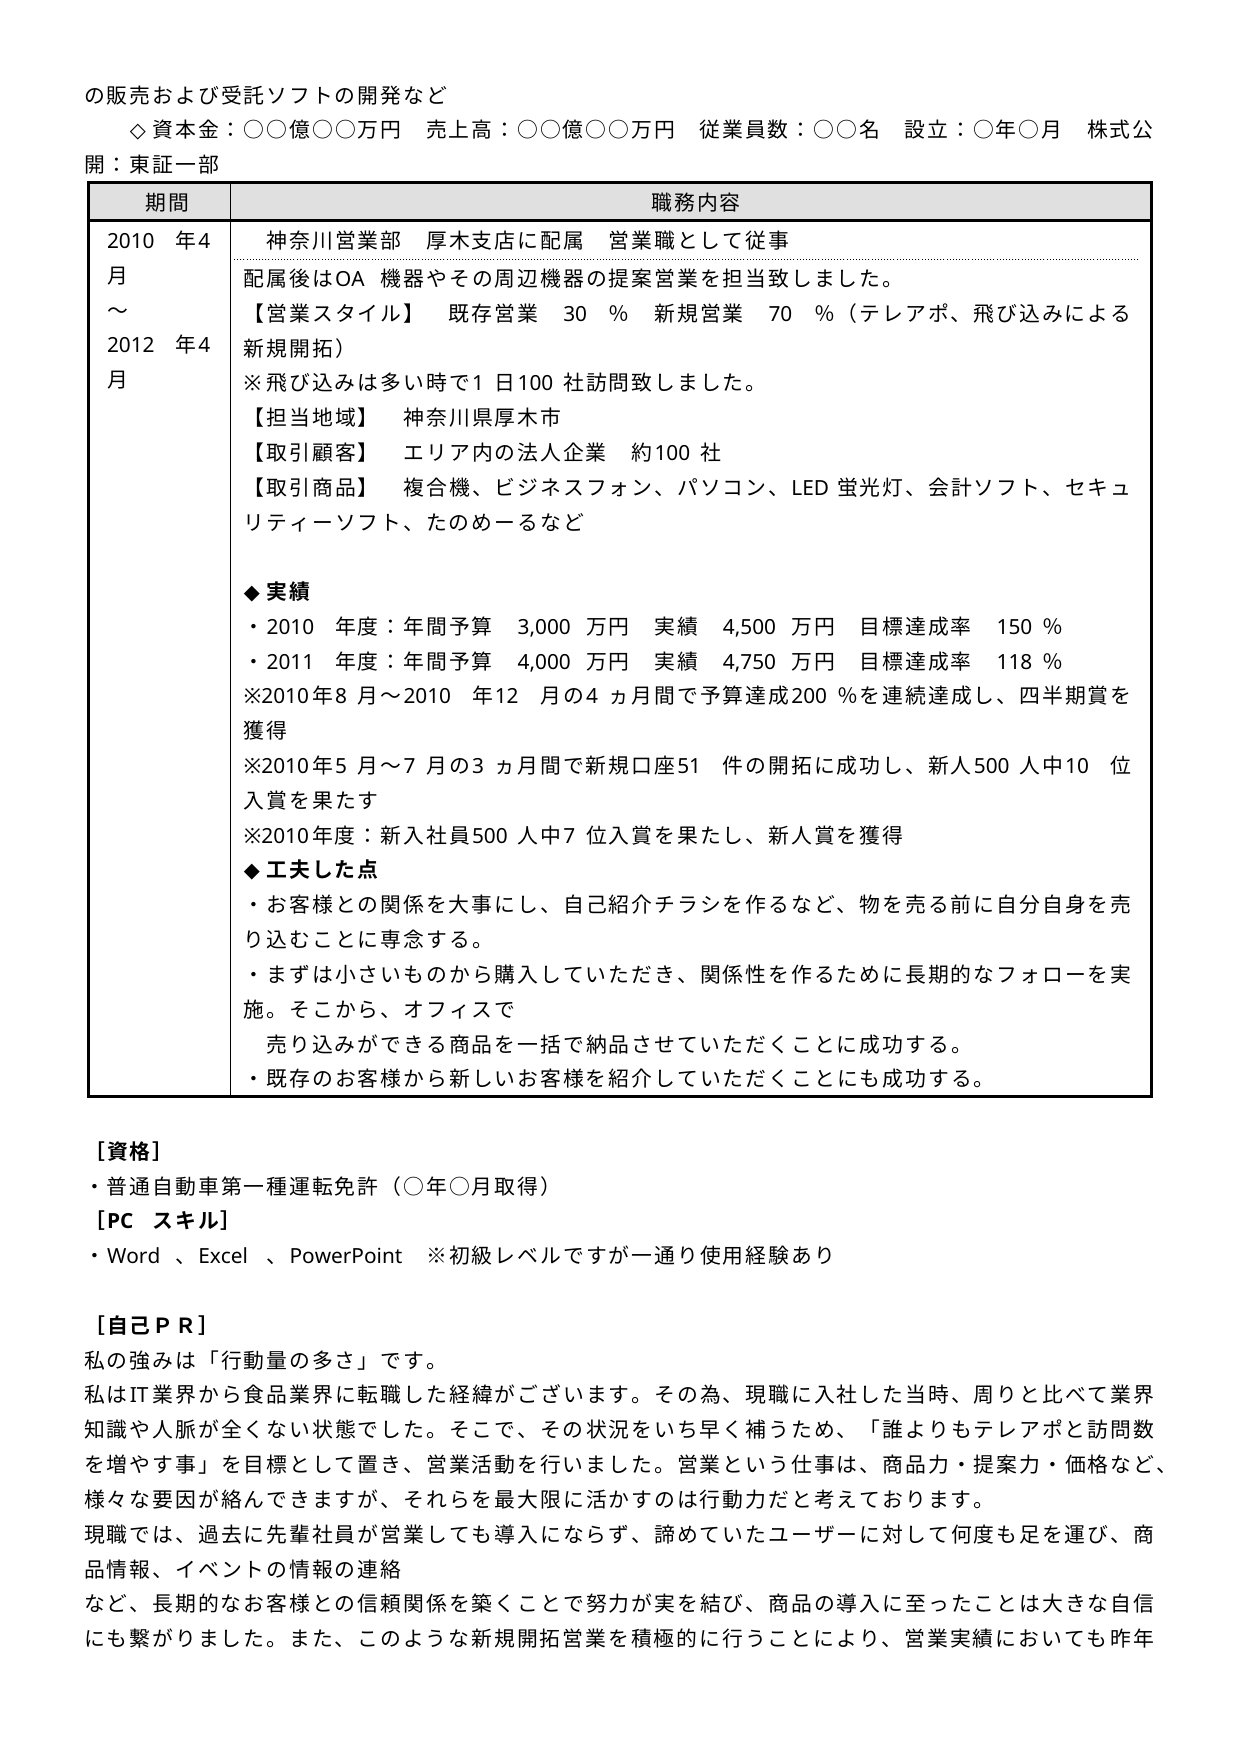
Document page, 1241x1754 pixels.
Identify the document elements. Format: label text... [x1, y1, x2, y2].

text ［自己ＰＲ］ [84, 1307, 1156, 1342]
text ・Word、Excel、PowerPoint ※初級レベルですが一通り使用経験あり [84, 1237, 1156, 1272]
text 現職では、過去に先輩社員が営業しても導入にならず、諦めていたユーザーに対して何度も足を運び、商品情報、イベントの情報の連絡 [84, 1516, 1156, 1585]
table_header 職務内容 [231, 184, 1150, 219]
table_header 期間 [90, 184, 230, 219]
text ◇資本金：○○億○○万円 売上高：○○億○○万円 従業員数：○○名 設立：○年○月 株式公開：東証一部 [84, 112, 1156, 181]
text ［資格］ [84, 1133, 1156, 1168]
table_cell 神奈川営業部 厚木支店に配属 営業職として従事 配属後はOA機器やその周辺機器の提案営業を担当致しました。 【営業スタイル】 既存営業 30％ 新規営業 70％（テレアポ、飛び込みによる新規開拓） ※飛び込みは多い時で1日100社訪問致しました。 【担当地域】 神奈川県厚木市 【取引顧客】 エリア内の法人企業 約100社 【取引商品】 複合機、ビジネスフォン、パソコン、LED蛍光灯、会計ソフト、セキュリティーソフト、たのめーるなど ◆実績 ・2010年度：年間予算 3,000万円 実績 4,500万円 目標達成率 150％ ・2011年度：年間予算 4,000万円 実績 4,750万円 目標達成率 118％ ※2010年8月～2010年12月の4ヵ月間で予算達成200％を連続達成し、四半期賞を獲得 ※2010年5月～7月の3ヵ月間で新規口座51件の開拓に成功し、新人500人中10位入賞を果たす ※2010年度：新入社員500人中7位入賞を果たし、新人賞を獲得 ◆工夫した点 ・お客様との関係を大事にし、自己紹介チラシを作るなど、物を売る前に自分自身を売り込むことに専念する。 ・まずは小さいものから購入していただき、関係性を作るために長期的なフォローを実施。そこから、オフィスで 売り込みができる商品を一括で納品させていただくことに成功する。 ・既存のお客様から新しいお客様を紹介していただくことにも成功する。 [231, 222, 1150, 1095]
table_cell 2010年4月 ～ 2012年4月 [90, 222, 230, 1095]
text 私はIT業界から食品業界に転職した経緯がございます。その為、現職に入社した当時、周りと比べて業界知識や人脈が全くない状態でした。そこで、その状況をいち早く補うため、「誰よりもテレアポと訪問数を増やす事」を目標として置き、営業活動を行いました。営業という仕事は、商品力・提案力・価格など、様々な要因が絡んできますが、それらを最大限に活かすのは行動力だと考えております。 [84, 1377, 1156, 1516]
text ・普通自動車第一種運転免許（○年○月取得） [84, 1168, 1156, 1203]
text 私の強みは「行動量の多さ」です。 [84, 1342, 1156, 1377]
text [84, 77, 1156, 112]
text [84, 1585, 1156, 1655]
text ［PCスキル］ [84, 1203, 1156, 1237]
